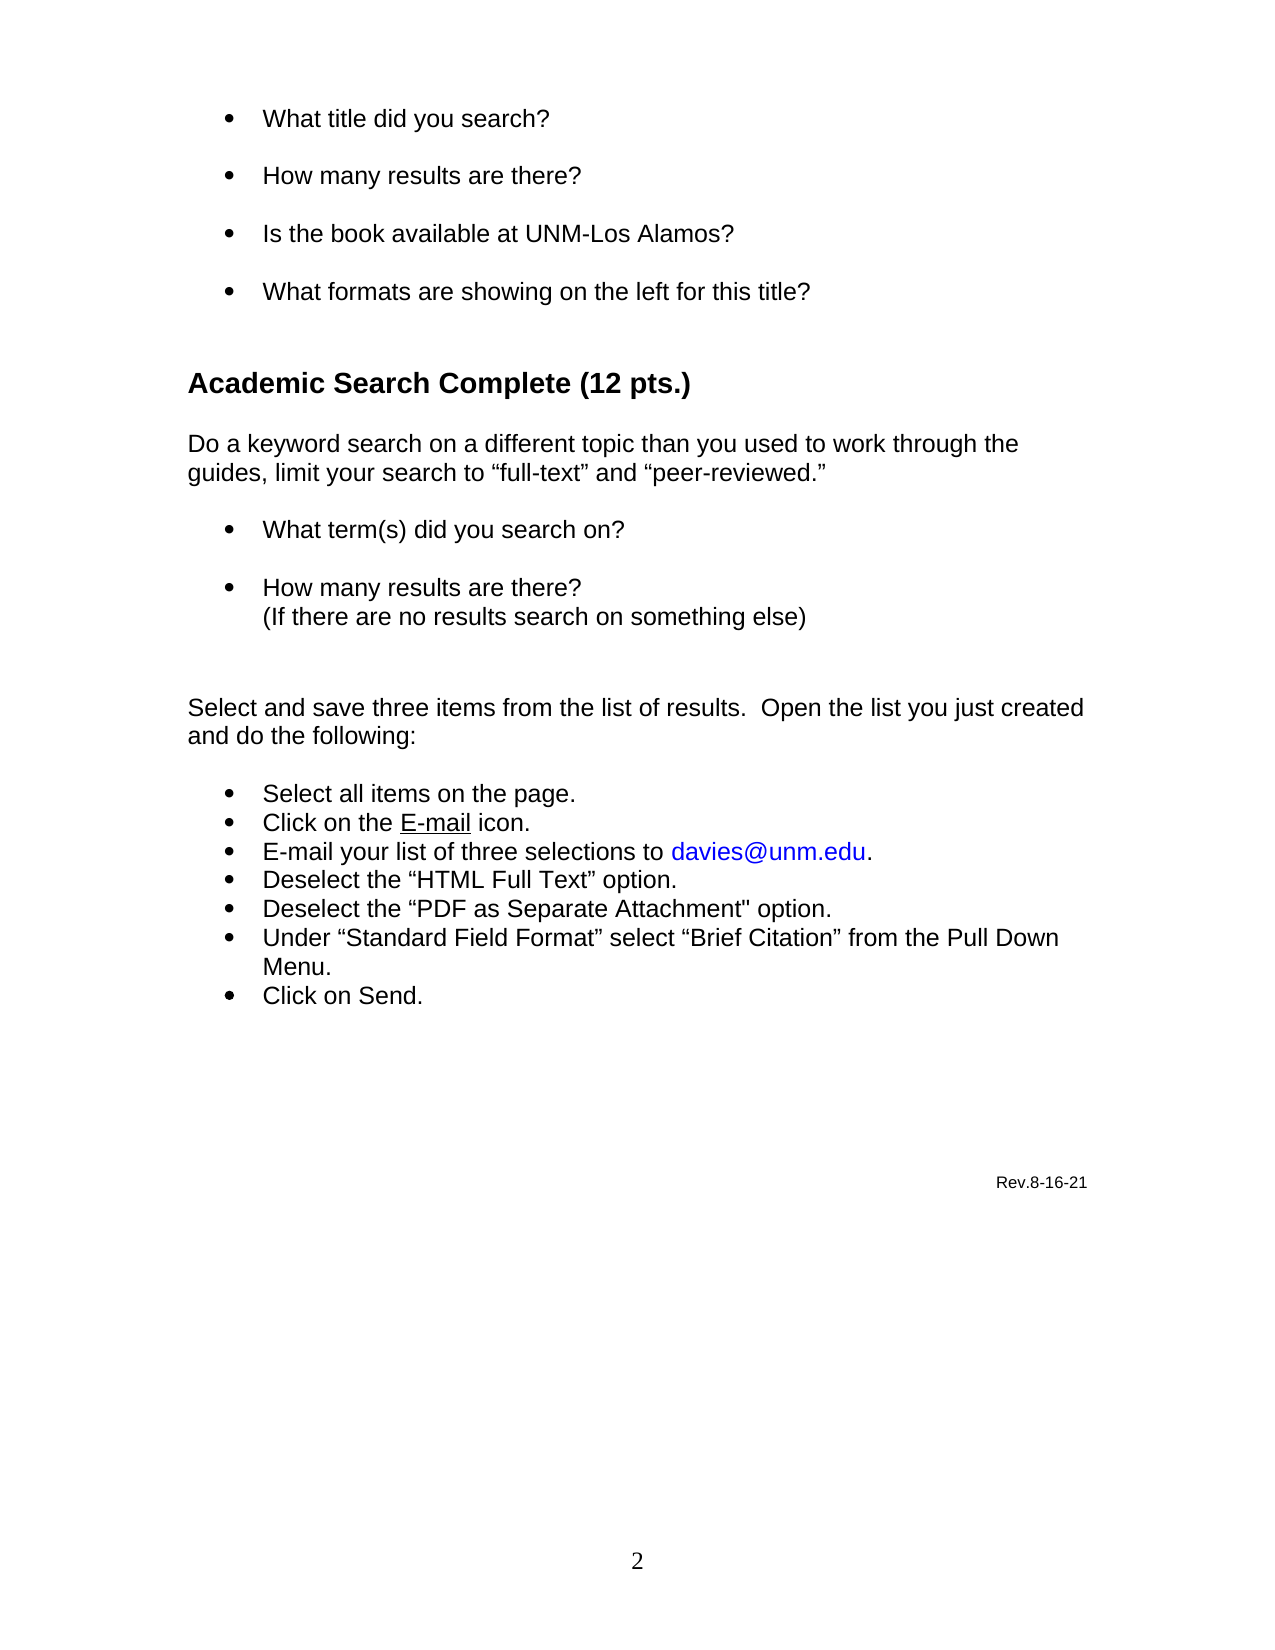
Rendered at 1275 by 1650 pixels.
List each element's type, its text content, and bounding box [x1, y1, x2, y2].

text Select and save three items from the list of results. Open the list you just created and do the following: [187, 693, 1087, 750]
text Do a keyword search on a different topic than you used to work through the guides, limit your search to “full-text” and “peer-reviewed.” [187, 429, 1087, 486]
list Under “Standard Field Format” select “Brief Citation” from the Pull Down Menu. [225, 923, 1087, 981]
text Academic Search Complete (12 pts.) [187, 367, 1087, 400]
list Click on the E-mail icon. [225, 808, 1087, 837]
list How many results are there? [225, 573, 1087, 602]
list What formats are showing on the left for this title? [225, 277, 1087, 305]
text (If there are no results search on something else) [262, 602, 1087, 630]
list Click on Send. [225, 981, 1087, 1009]
list How many results are there? [225, 161, 1087, 190]
list Deselect the “HTML Full Text” option. [225, 865, 1087, 894]
list Is the book available at UNM-Los Alamos? [225, 219, 1087, 248]
text Rev.8-16-21 [225, 1172, 1087, 1192]
list What term(s) did you search on? [225, 515, 1087, 544]
list What title did you search? [225, 104, 1087, 133]
list Select all items on the page. [225, 779, 1087, 808]
list Deselect the “PDF as Separate Attachment" option. [225, 894, 1087, 923]
list E-mail your list of three selections to davies@unm.edu. [225, 837, 1087, 865]
